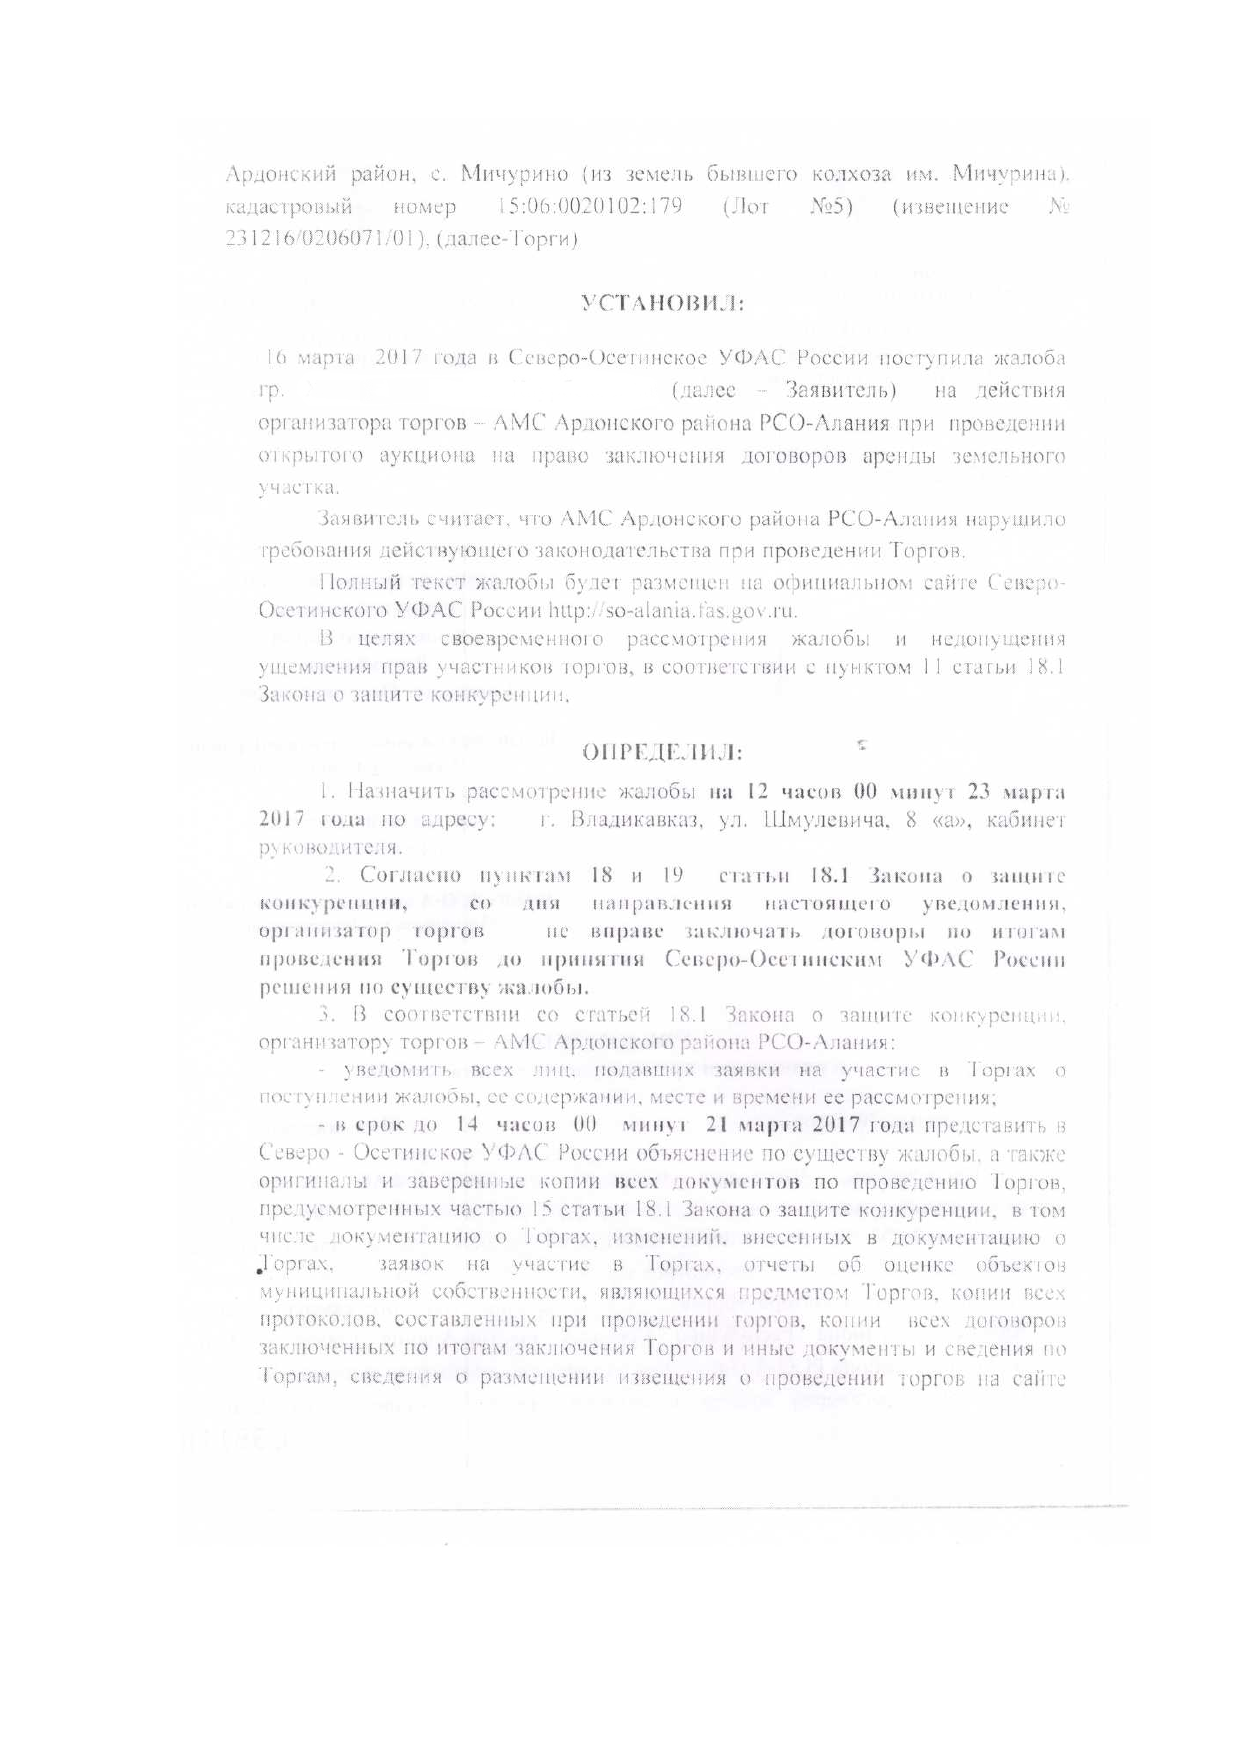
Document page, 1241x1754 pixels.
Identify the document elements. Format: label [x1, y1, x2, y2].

picture [177, 118, 1151, 1547]
